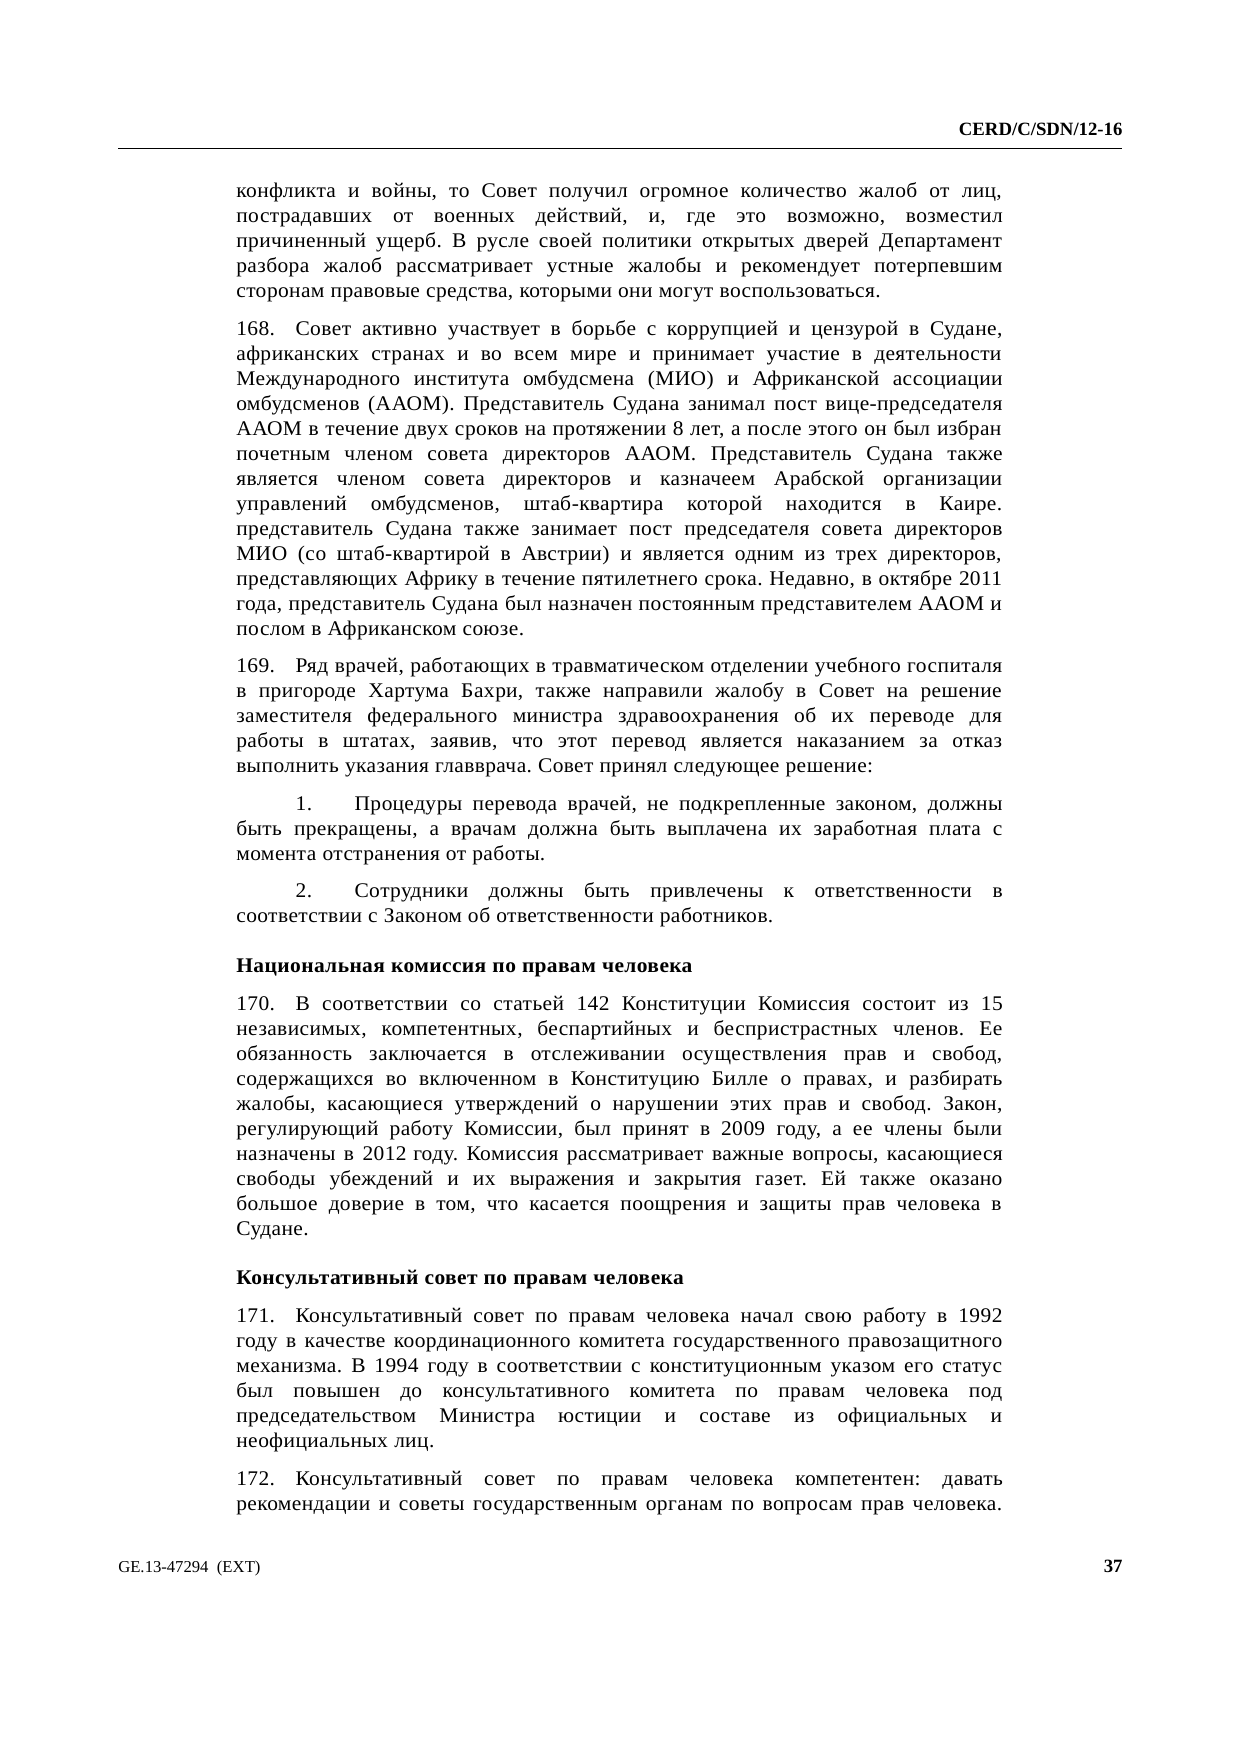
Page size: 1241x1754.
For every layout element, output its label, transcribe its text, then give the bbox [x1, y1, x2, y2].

text Национальная комиссия по правам человека [118, 952, 1004, 977]
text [236, 1465, 1004, 1515]
text 170. В соответствии со статьей 142 Конституции Комиссия состоит из 15 независимых, компетентных, беспартийных и беспристрастных членов. Ее обязанность заключается в отслеживании осуществления прав и свобод, содержащихся во включенном в Конституцию Билле о правах, и разбирать жалобы, касающиеся утверждений о нарушении этих прав и свобод. Закон, регулирующий работу Комиссии, был принят в 2009 году, а ее члены были назначены в 2012 году. Комиссия рассматривает важные вопросы, касающиеся свободы убеждений и их выражения и закрытия газет. Ей также оказано большое доверие в том, что касается поощрения и защиты прав человека в Судане. [236, 990, 1004, 1240]
text 168. Совет активно участвует в борьбе с коррупцией и цензурой в Судане, африканских странах и во всем мире и принимает участие в деятельности Международного института омбудсмена (МИО) и Африканской ассоциации омбудсменов (ААОМ). Представитель Судана занимал пост вице-председателя ААОМ в течение двух сроков на протяжении 8 лет, а после этого он был избран почетным членом совета директоров ААОМ. Представитель Судана также является членом совета директоров и казначеем Арабской организации управлений омбудсменов, штаб-квартира которой находится в Каире. представитель Судана также занимает пост председателя совета директоров МИО (со штаб-квартирой в Австрии) и является одним из трех директоров, представляющих Африку в течение пятилетнего срока. Недавно, в октябре 2011 года, представитель Судана был назначен постоянным представителем ААОМ и послом в Африканском союзе. [236, 315, 1004, 640]
text 171. Консультативный совет по правам человека начал свою работу в 1992 году в качестве координационного комитета государственного правозащитного механизма. В 1994 году в соответствии с конституционным указом его статус был повышен до консультативного комитета по правам человека под председательством Министра юстиции и составе из официальных и неофициальных лиц. [236, 1302, 1004, 1452]
text Консультативный совет по правам человека [118, 1265, 1004, 1290]
text 169. Ряд врачей, работающих в травматическом отделении учебного госпиталя в пригороде Хартума Бахри, также направили жалобу в Совет на решение заместителя федерального министра здравоохранения об их переводе для работы в штатах, заявив, что этот перевод является наказанием за отказ выполнить указания главврача. Совет принял следующее решение: [236, 652, 1004, 777]
text 1. Процедуры перевода врачей, не подкрепленные законом, должны быть прекращены, а врачам должна быть выплачена их заработная плата с момента отстранения от работы. [236, 790, 1004, 865]
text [236, 177, 1004, 302]
text 2. Сотрудники должны быть привлечены к ответственности в соответствии с Законом об ответственности работников. [236, 877, 1004, 927]
